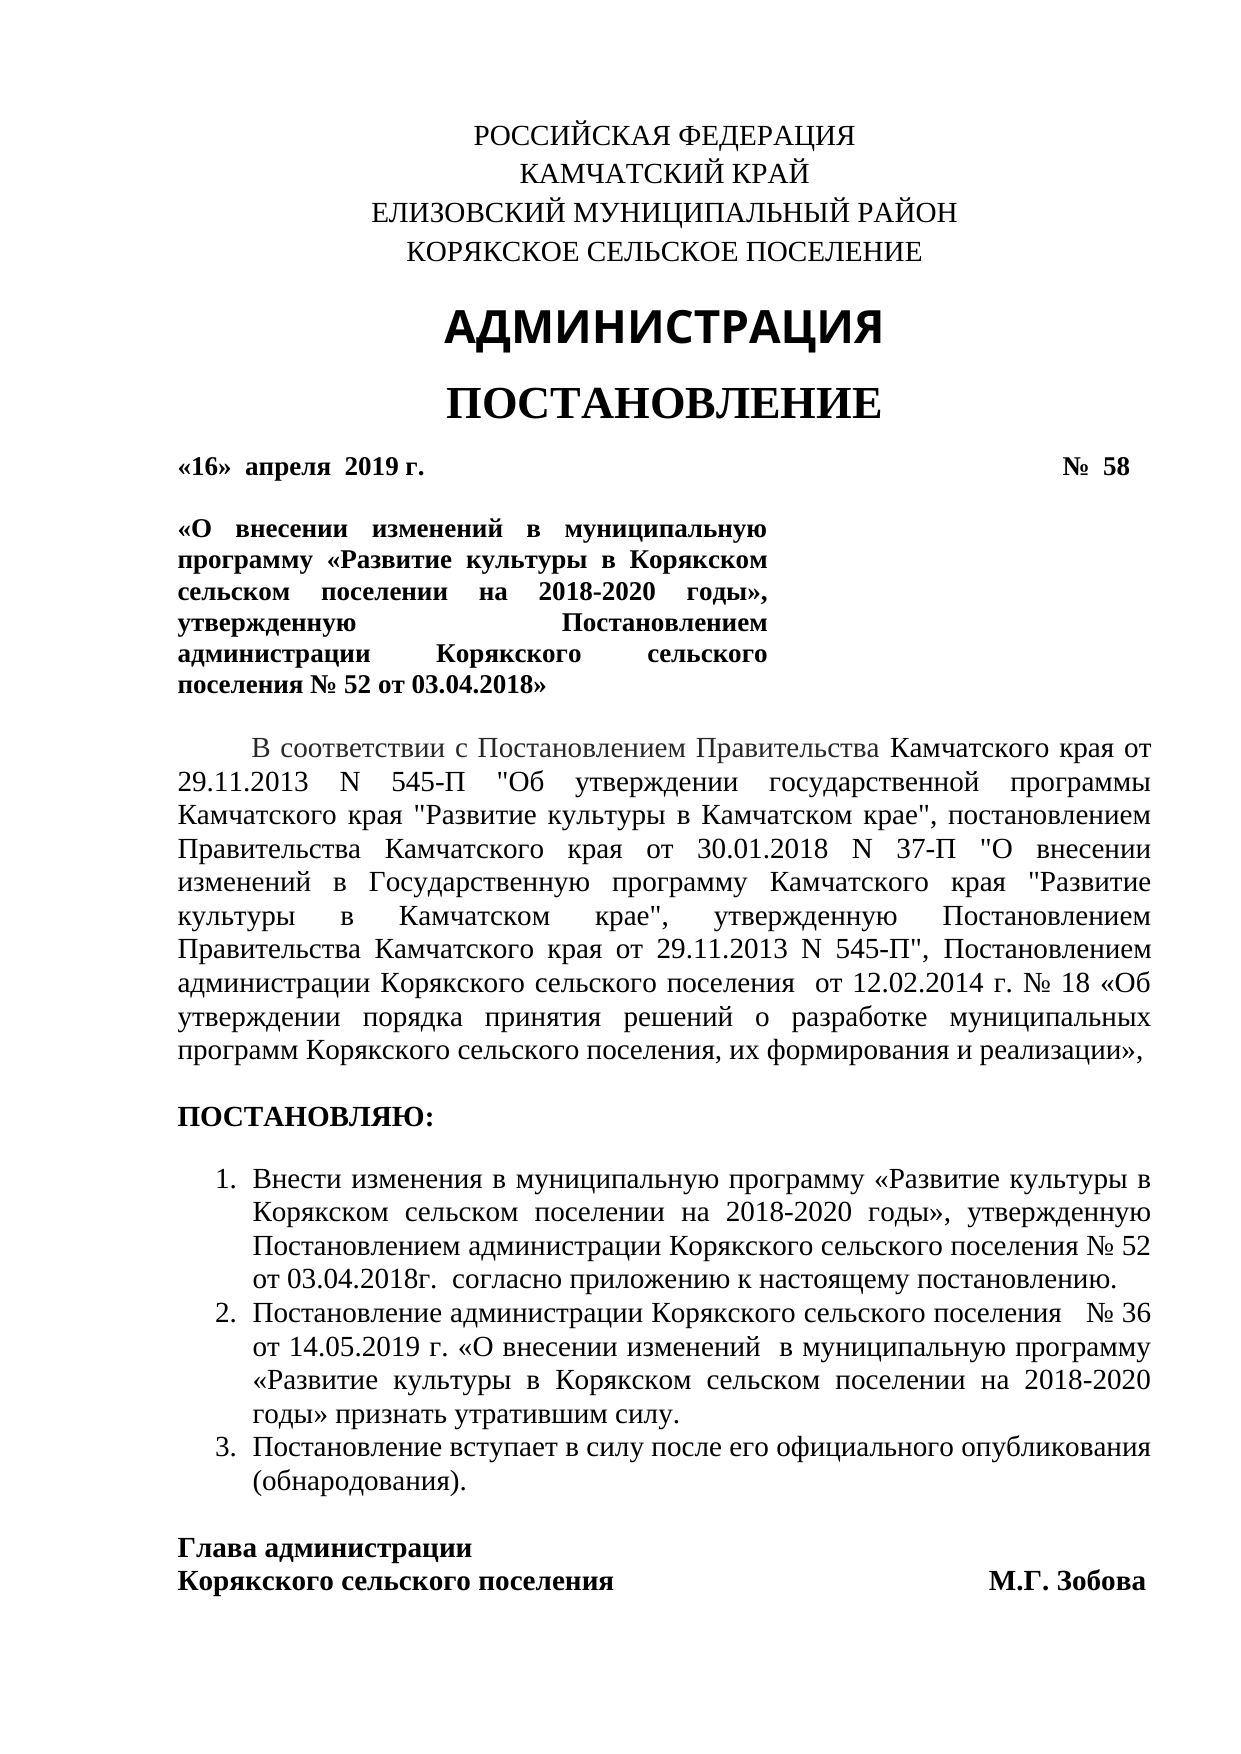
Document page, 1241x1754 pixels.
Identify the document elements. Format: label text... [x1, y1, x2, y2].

text «16» апреля 2019 г. № 58 [177, 450, 1152, 481]
text КАМЧАТСКИЙ КРАЙ [177, 157, 1152, 190]
text ПОСТАНОВЛЯЮ: [177, 1099, 1152, 1133]
text «О внесении изменений в муниципальную программу «Развитие культуры в Корякском сельском поселении на 2018-2020 годы», утвержденную Постановлением администрации Корякского сельского поселения № 52 от 03.04.2018» [177, 512, 768, 699]
text АДМИНИСТРАЦИЯ [177, 294, 1152, 357]
list Постановление администрации Корякского сельского поселения № 36 от 14.05.2019 г. «О внесении изменений в муниципальную программу «Развитие культуры в Корякском сельском поселении на 2018-2020 годы» признать утратившим силу. [215, 1295, 1152, 1429]
list Внести изменения в муниципальную программу «Развитие культуры в Корякском сельском поселении на 2018-2020 годы», утвержденную Постановлением администрации Корякского сельского поселения № 52 от 03.04.2018г. согласно приложению к настоящему постановлению. [215, 1161, 1152, 1295]
text В соответствии с Постановлением Правительства Камчатского края от 29.11.2013 N 545-П "Об утверждении государственной программы Камчатского края "Развитие культуры в Камчатском крае", постановлением Правительства Камчатского края от 30.01.2018 N 37-П "О внесении изменений в Государственную программу Камчатского края "Развитие культуры в Камчатском крае", утвержденную Постановлением Правительства Камчатского края от 29.11.2013 N 545-П", Постановлением администрации Корякского сельского поселения от 12.02.2014 г. № 18 «Об утверждении порядка принятия решений о разработке муниципальных программ Корякского сельского поселения, их формирования и реализации», [177, 730, 1152, 1066]
text ЕЛИЗОВСКИЙ МУНИЦИПАЛЬНЫЙ РАЙОН [177, 195, 1152, 229]
text РОССИЙСКАЯ ФЕДЕРАЦИЯ [177, 118, 1152, 152]
text ПОСТАНОВЛЕНИЕ [177, 376, 1152, 428]
list Корякского сельского поселения М.Г. Зобова [177, 1563, 1152, 1597]
list Глава администрации [177, 1530, 1152, 1563]
text КОРЯКСКОЕ СЕЛЬСКОЕ ПОСЕЛЕНИЕ [177, 234, 1152, 267]
list Постановление вступает в силу после его официального опубликования (обнародования). [215, 1429, 1152, 1496]
